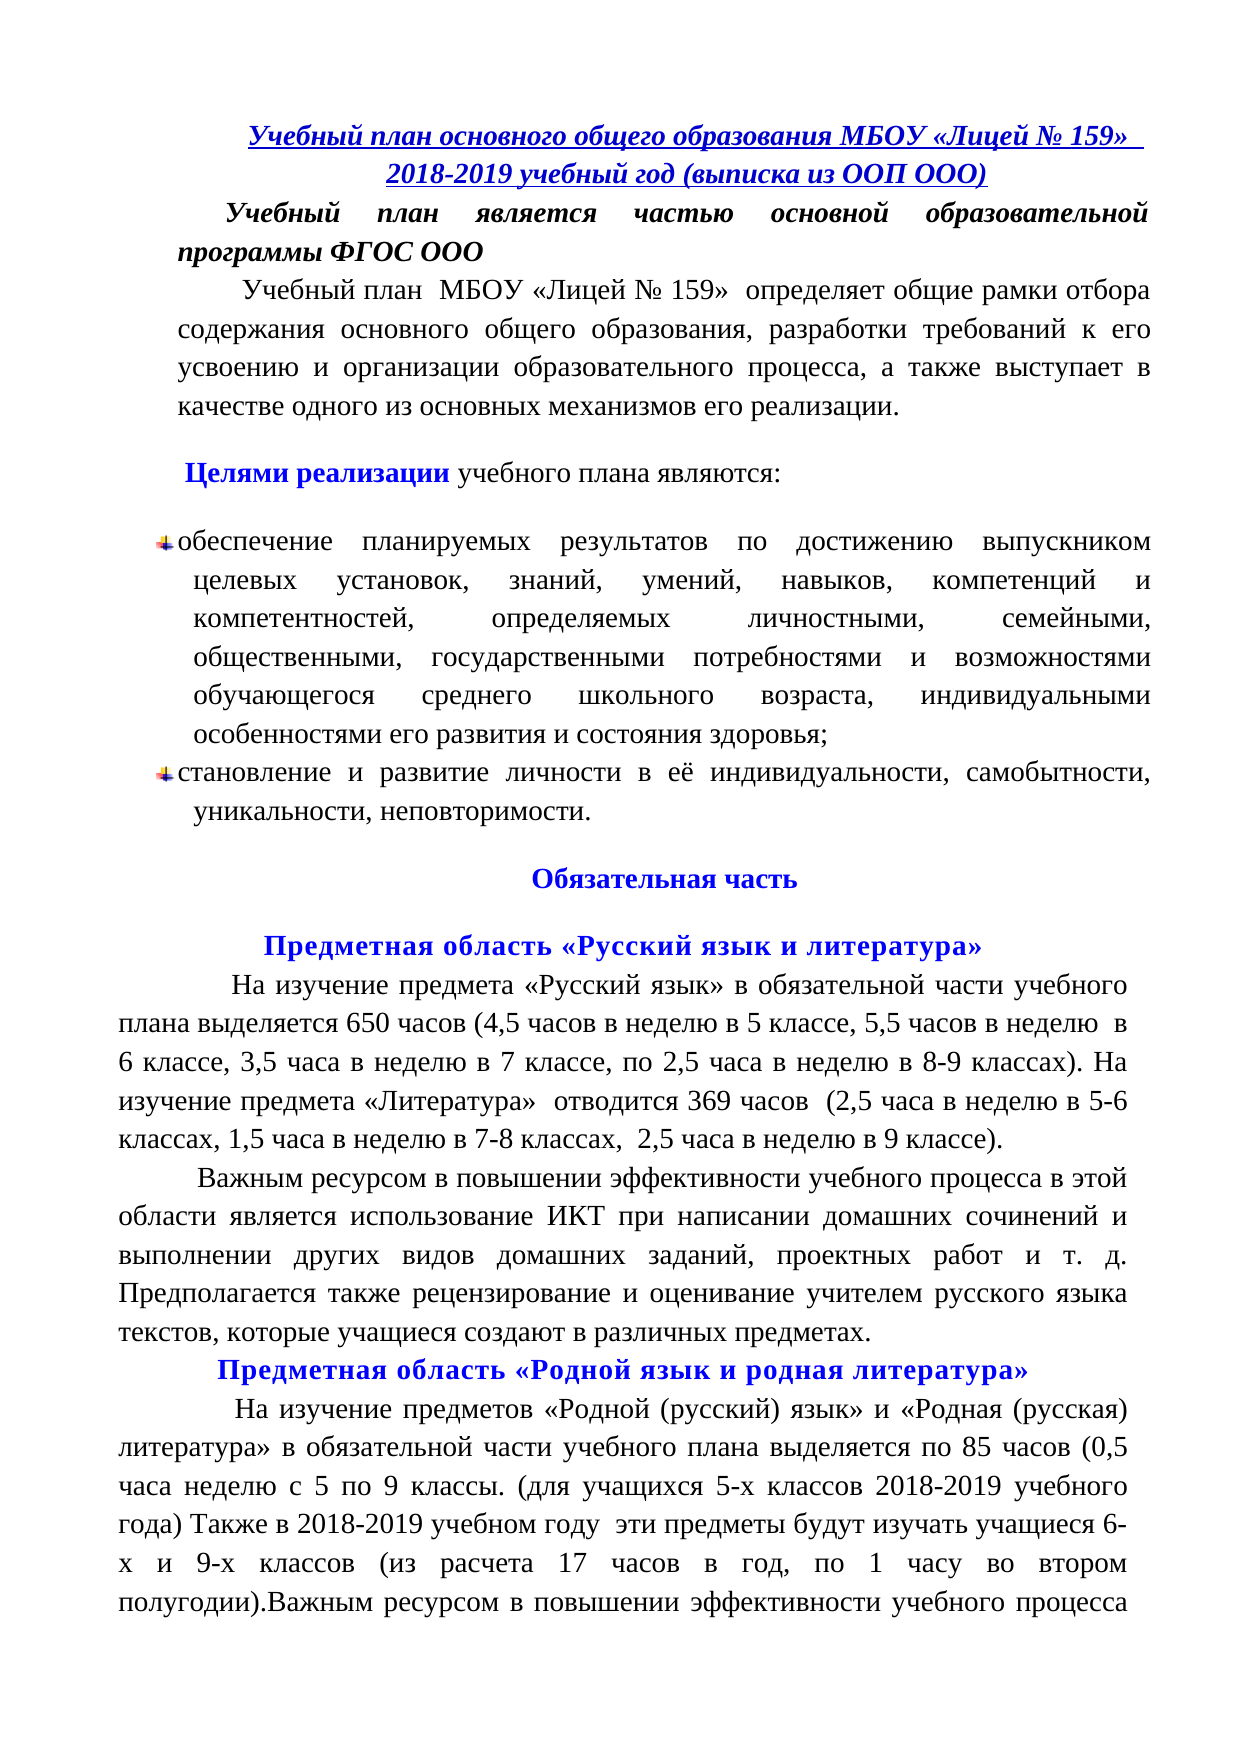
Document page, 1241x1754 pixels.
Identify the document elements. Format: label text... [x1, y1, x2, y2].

picture [156, 765, 174, 782]
text Учебный план является частью основной образовательной программы ФГОС ООО [177, 195, 1152, 267]
list обеспечение планируемых результатов по достижению выпускником целевых установок, знаний, умений, навыков, компетенций и компетентностей, определяемых личностными, семейными, общественными, государственными потребностями и возможностями обучающегося среднего школьного возраста, индивидуальными особенностями его развития и состояния здоровья; [156, 523, 1152, 749]
picture [156, 534, 174, 551]
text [118, 1391, 1129, 1617]
text Обязательная часть [118, 861, 1152, 894]
text Предметная область «Родной язык и родная литература» [118, 1352, 1129, 1386]
text Учебный план основного общего образования МБОУ «Лицей № 159» [177, 118, 1152, 152]
list становление и развитие личности в её индивидуальности, самобытности, уникальности, неповторимости. [156, 754, 1152, 827]
text Важным ресурсом в повышении эффективности учебного процесса в этой области является использование ИКТ при написании домашних сочинений и выполнении других видов домашних заданий, проектных работ и т. д. Предполагается также рецензирование и оценивание учителем русского языка текстов, которые учащиеся создают в различных предметах. [118, 1160, 1129, 1347]
text 2018-2019 учебный год (выписка из ООП ООО) [177, 157, 1152, 190]
text Целями реализации учебного плана являются: [118, 456, 1152, 489]
text Предметная область «Русский язык и литература» [118, 928, 1129, 962]
text На изучение предмета «Русский язык» в обязательной части учебного плана выделяется 650 часов (4,5 часов в неделю в 5 классе, 5,5 часов в неделю в 6 классе, 3,5 часа в неделю в 7 классе, по 2,5 часа в неделю в 8-9 классах). На изучение предмета «Литература» отводится 369 часов (2,5 часа в неделю в 5-6 классах, 1,5 часа в неделю в 7-8 классах, 2,5 часа в неделю в 9 классе). [118, 967, 1129, 1155]
text Учебный план МБОУ «Лицей № 159» определяет общие рамки отбора содержания основного общего образования, разработки требований к его усвоению и организации образовательного процесса, а также выступает в качестве одного из основных механизмов его реализации. [177, 272, 1152, 421]
